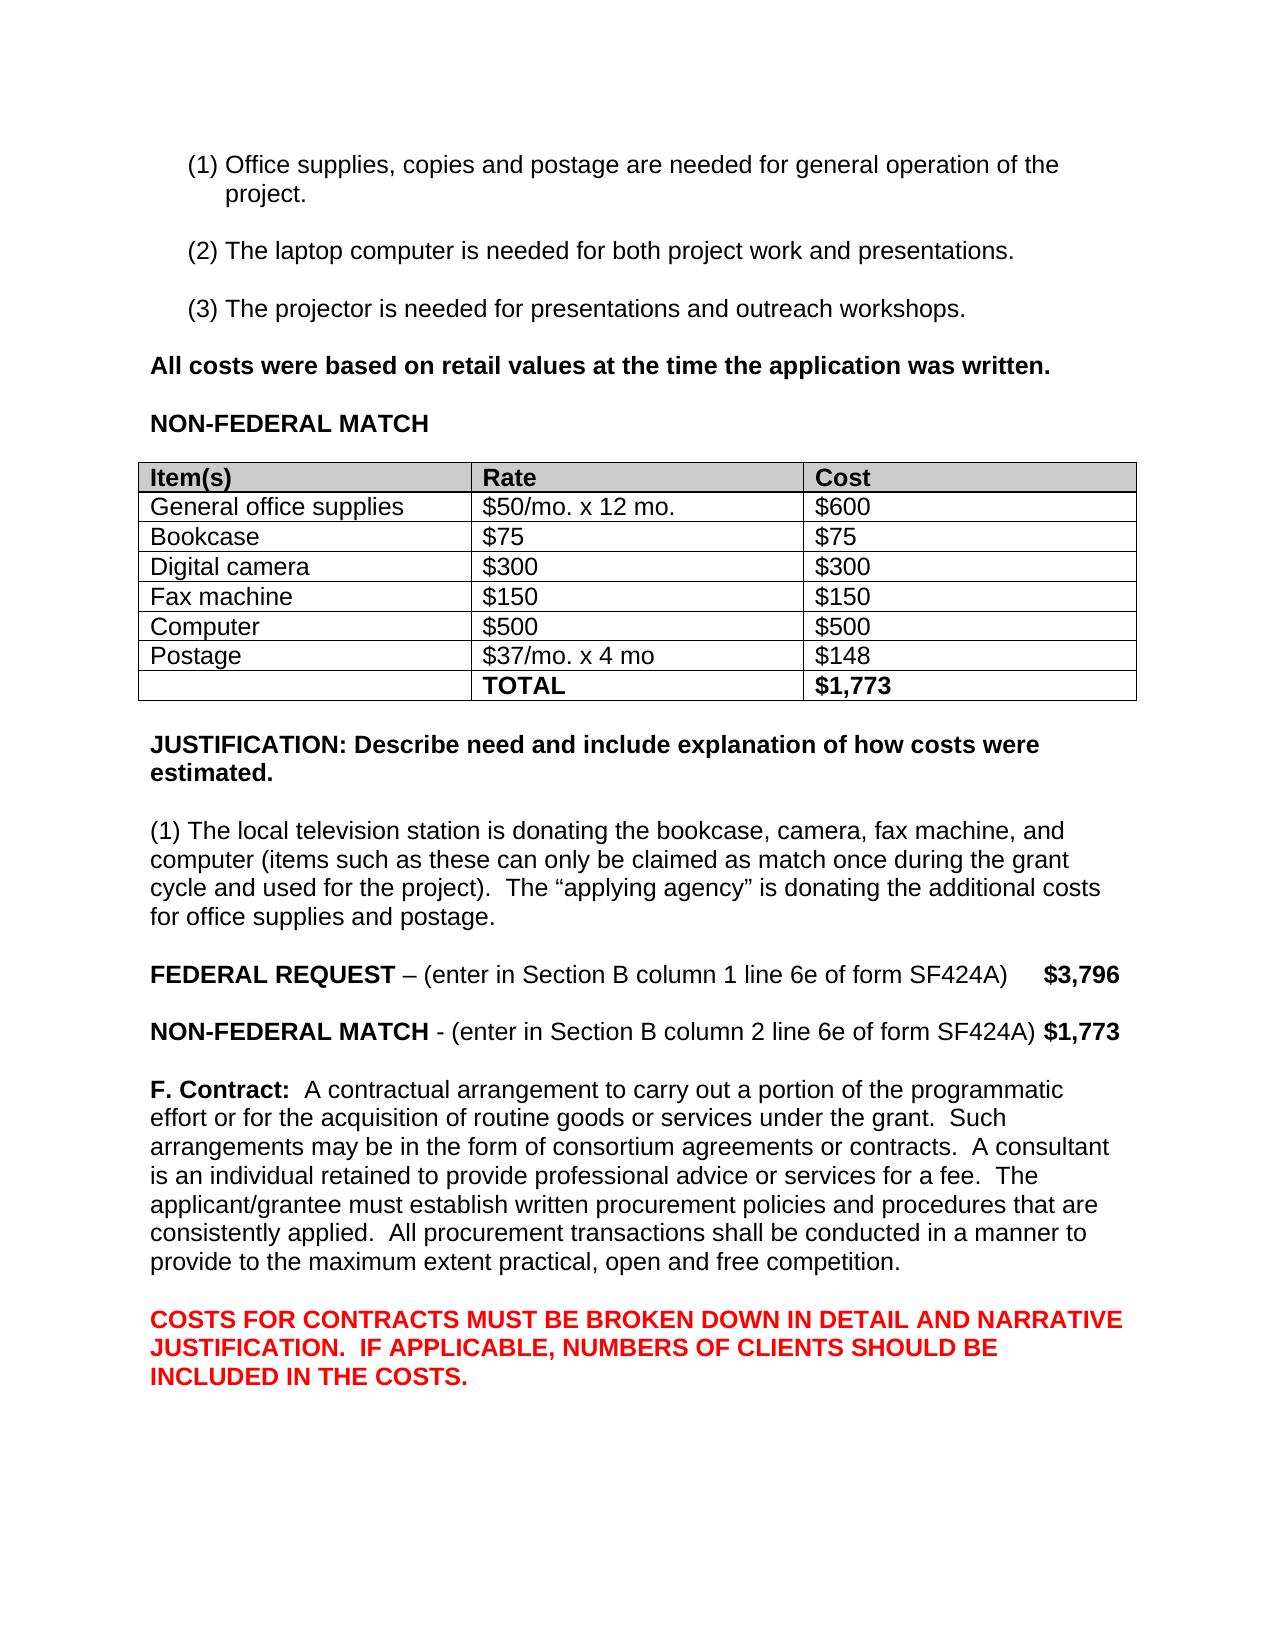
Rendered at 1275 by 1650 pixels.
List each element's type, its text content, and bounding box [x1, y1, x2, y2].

text COSTS FOR CONTRACTS MUST BE BROKEN DOWN IN DETAIL AND NARRATIVE JUSTIFICATION. IF APPLICABLE, NUMBERS OF CLIENTS SHOULD BE INCLUDED IN THE COSTS. [150, 1305, 1125, 1391]
table_cell $37/mo. x 4 mo [472, 641, 803, 670]
text NON-FEDERAL MATCH [150, 409, 1125, 462]
table_cell Bookcase [139, 522, 471, 551]
table_cell $300 [472, 552, 803, 581]
table_cell $300 [804, 552, 1136, 581]
table_cell TOTAL [472, 671, 803, 700]
table_cell Digital camera [139, 552, 471, 581]
text JUSTIFICATION: Describe need and include explanation of how costs were estimated. [150, 730, 1125, 787]
table_cell $1,773 [804, 671, 1136, 700]
table_header Rate [472, 463, 803, 491]
text NON-FEDERAL MATCH - (enter in Section B column 2 line 6e of form SF424A) $1,773 [150, 1017, 1125, 1046]
table_cell $75 [472, 522, 803, 551]
table_cell $75 [804, 522, 1136, 551]
text (1) The local television station is donating the bookcase, camera, fax machine, and computer (items such as these can only be claimed as match once during the grant cycle and used for the project). The “applying agency” is donating the additional costs for office supplies and postage. [150, 816, 1125, 931]
table_header Cost [804, 463, 1136, 491]
table_cell Computer [139, 612, 471, 640]
table_cell [139, 671, 471, 700]
table_header Item(s) [139, 463, 471, 491]
table_cell Postage [139, 641, 471, 670]
list Office supplies, copies and postage are needed for general operation of the project. [187, 150, 1125, 236]
table_cell $500 [472, 612, 803, 640]
table_cell Fax machine [139, 582, 471, 611]
table_cell $50/mo. x 12 mo. [472, 493, 803, 521]
table_cell General office supplies [139, 493, 471, 521]
table_cell $500 [804, 612, 1136, 640]
text F. Contract: A contractual arrangement to carry out a portion of the programmatic effort or for the acquisition of routine goods or services under the grant. Such arrangements may be in the form of consortium agreements or contracts. A consultant is an individual retained to provide professional advice or services for a fee. The applicant/grantee must establish written procurement policies and procedures that are consistently applied. All procurement transactions shall be conducted in a manner to provide to the maximum extent practical, open and free competition. [150, 1075, 1125, 1276]
list The projector is needed for presentations and outreach workshops. [187, 294, 1125, 322]
text FEDERAL REQUEST – (enter in Section B column 1 line 6e of form SF424A) $3,796 [150, 960, 1125, 1017]
table_cell $600 [804, 493, 1136, 521]
table_cell $150 [804, 582, 1136, 611]
text All costs were based on retail values at the time the application was written. [150, 351, 1125, 380]
list The laptop computer is needed for both project work and presentations. [187, 236, 1125, 294]
table_cell $150 [472, 582, 803, 611]
table_cell $148 [804, 641, 1136, 670]
